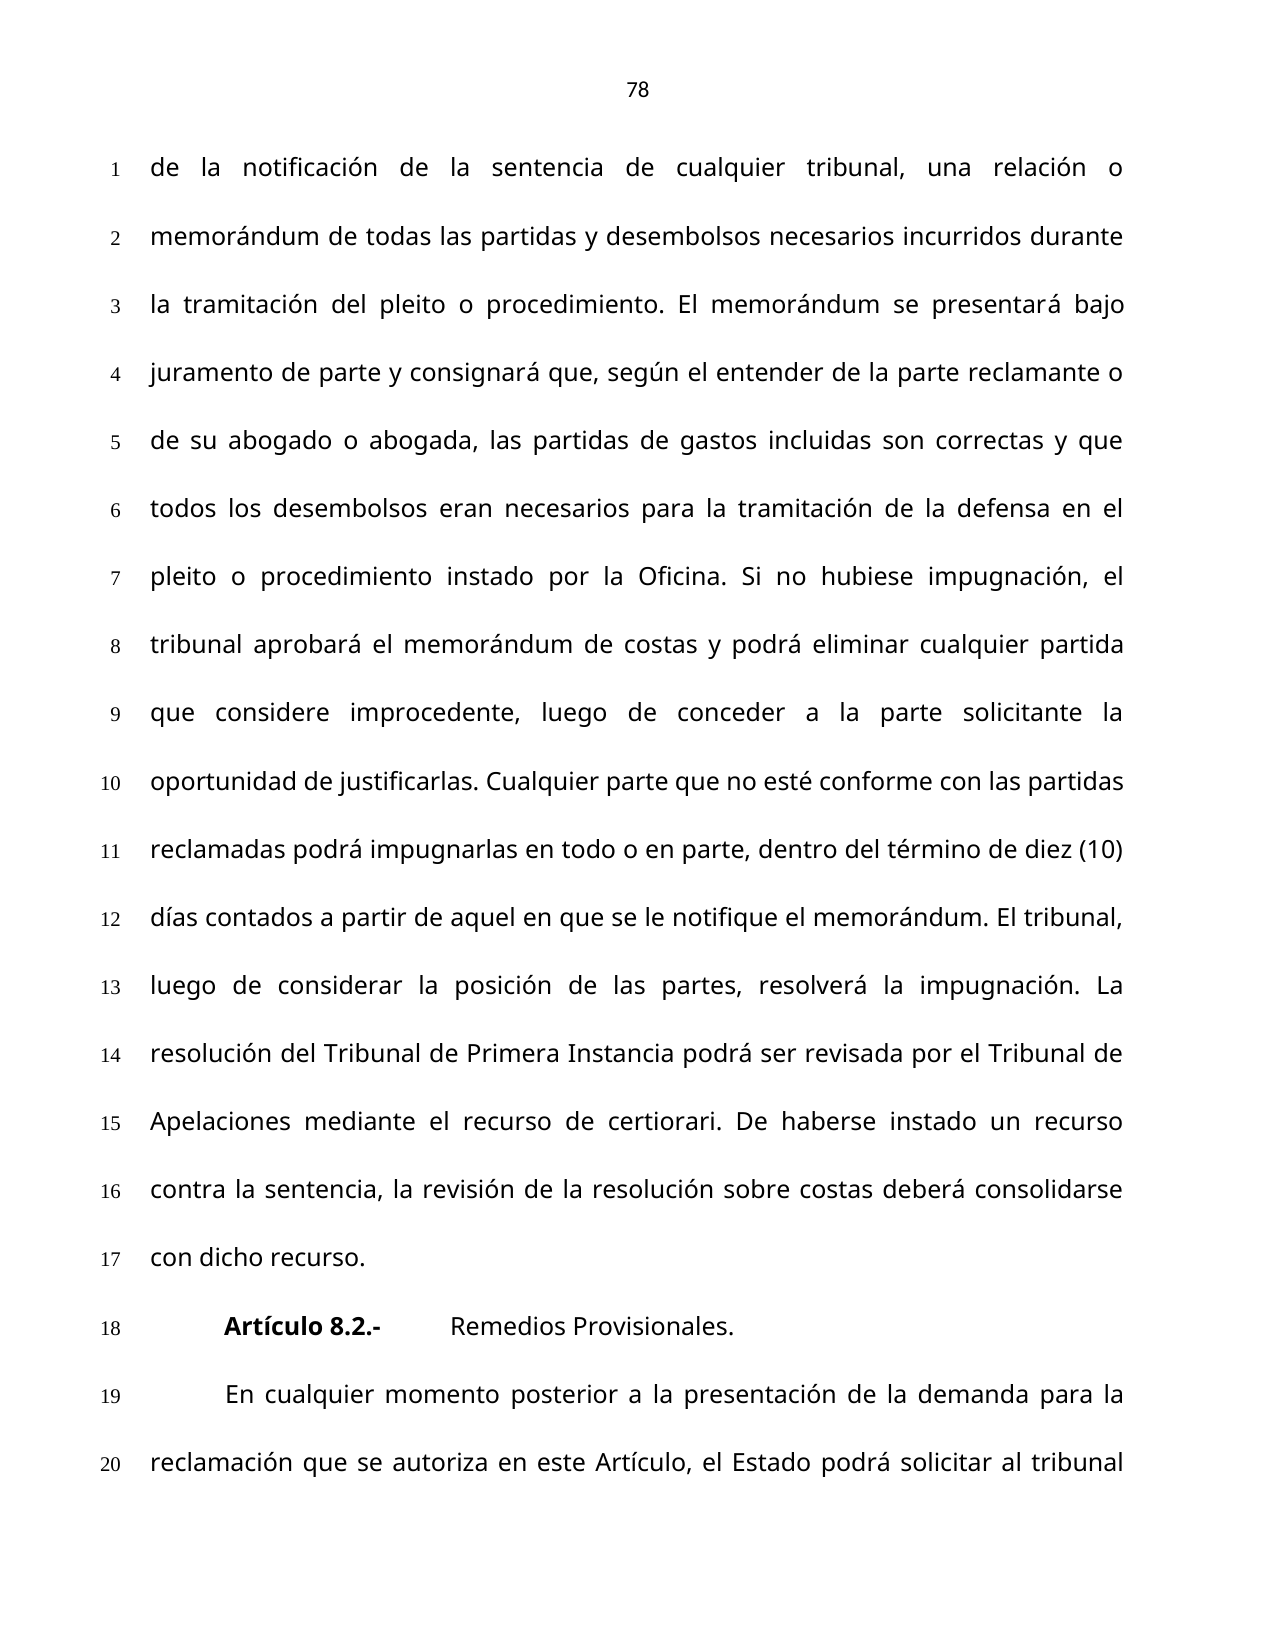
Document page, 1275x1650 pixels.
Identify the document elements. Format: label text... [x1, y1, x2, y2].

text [150, 150, 1125, 1274]
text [150, 1376, 1125, 1478]
list Remedios Provisionales. [150, 1308, 1125, 1342]
